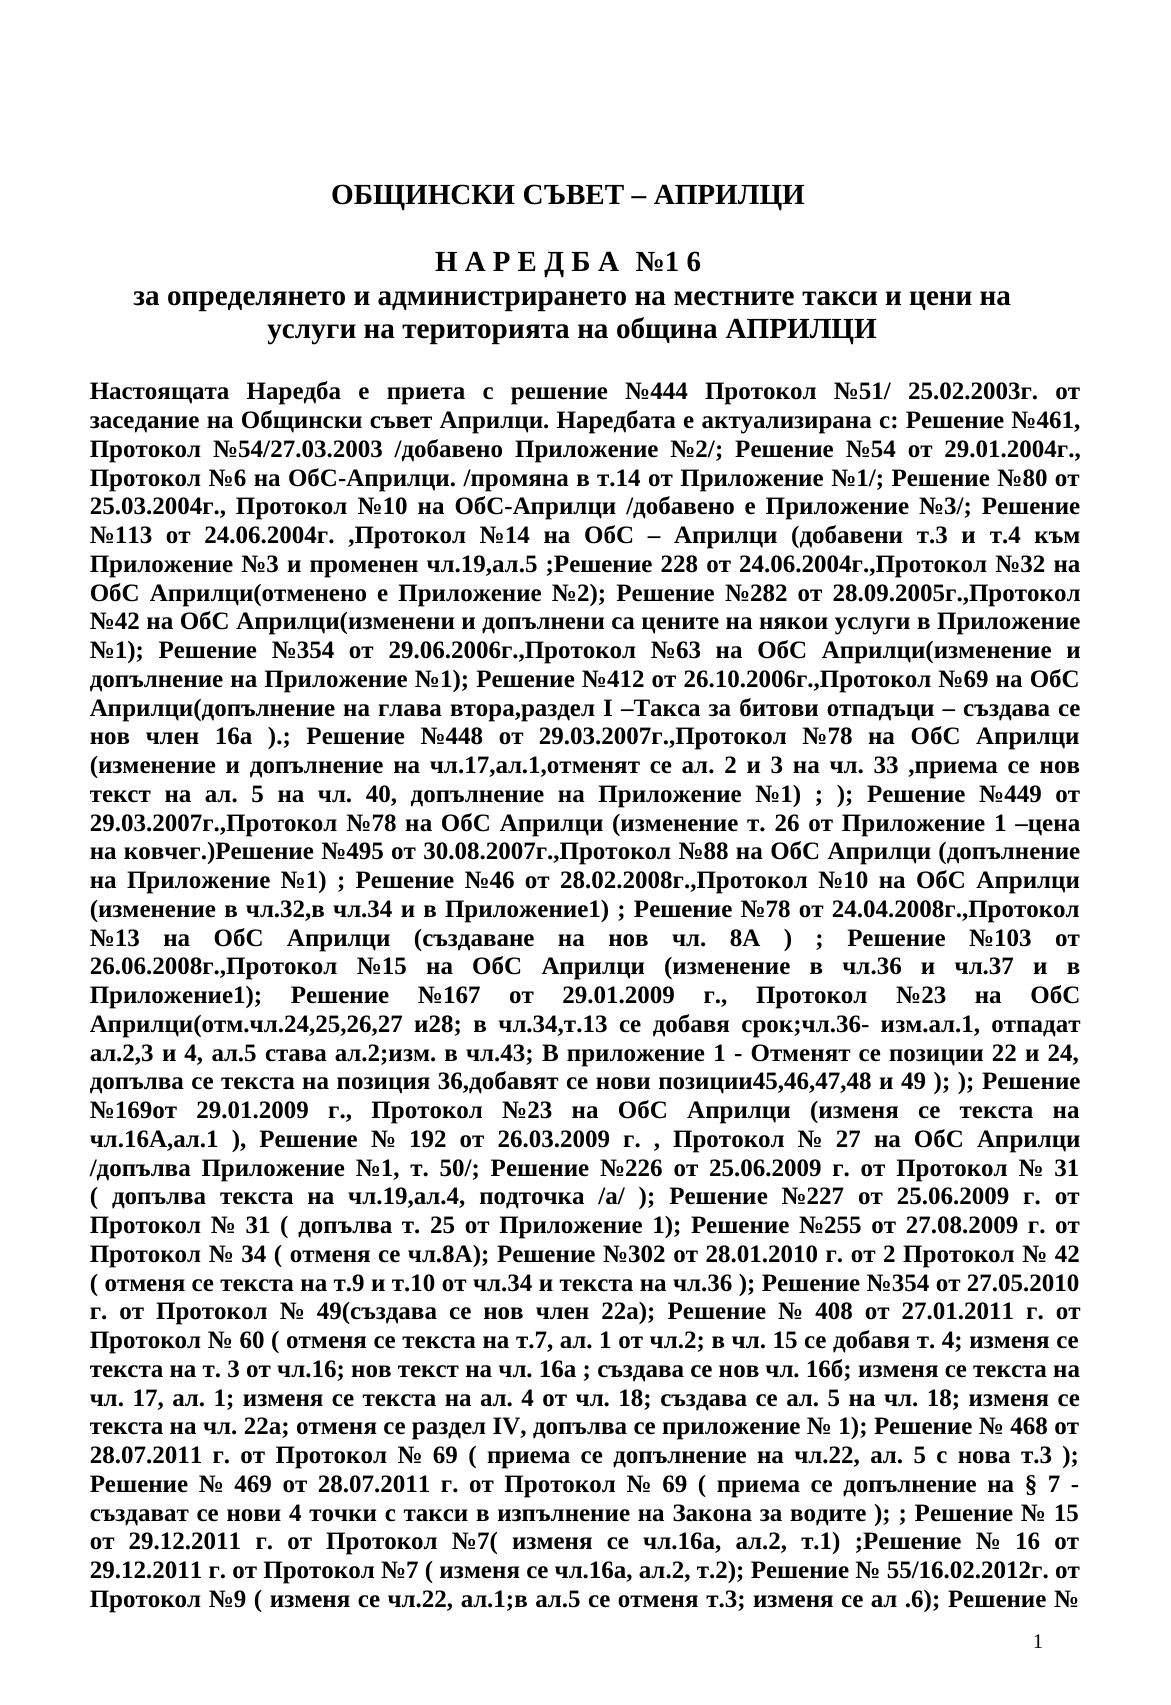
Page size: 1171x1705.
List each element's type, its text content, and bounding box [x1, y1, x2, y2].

text Н А Р Е Д Б А №1 6 [89, 244, 1046, 278]
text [89, 376, 1081, 1613]
text ОБЩИНСКИ СЪВЕТ – АПРИЛЦИ [89, 177, 1046, 211]
text за определянето и администрирането на местните такси и цени на услуги на територията на община АПРИЛЦИ [89, 278, 1054, 345]
